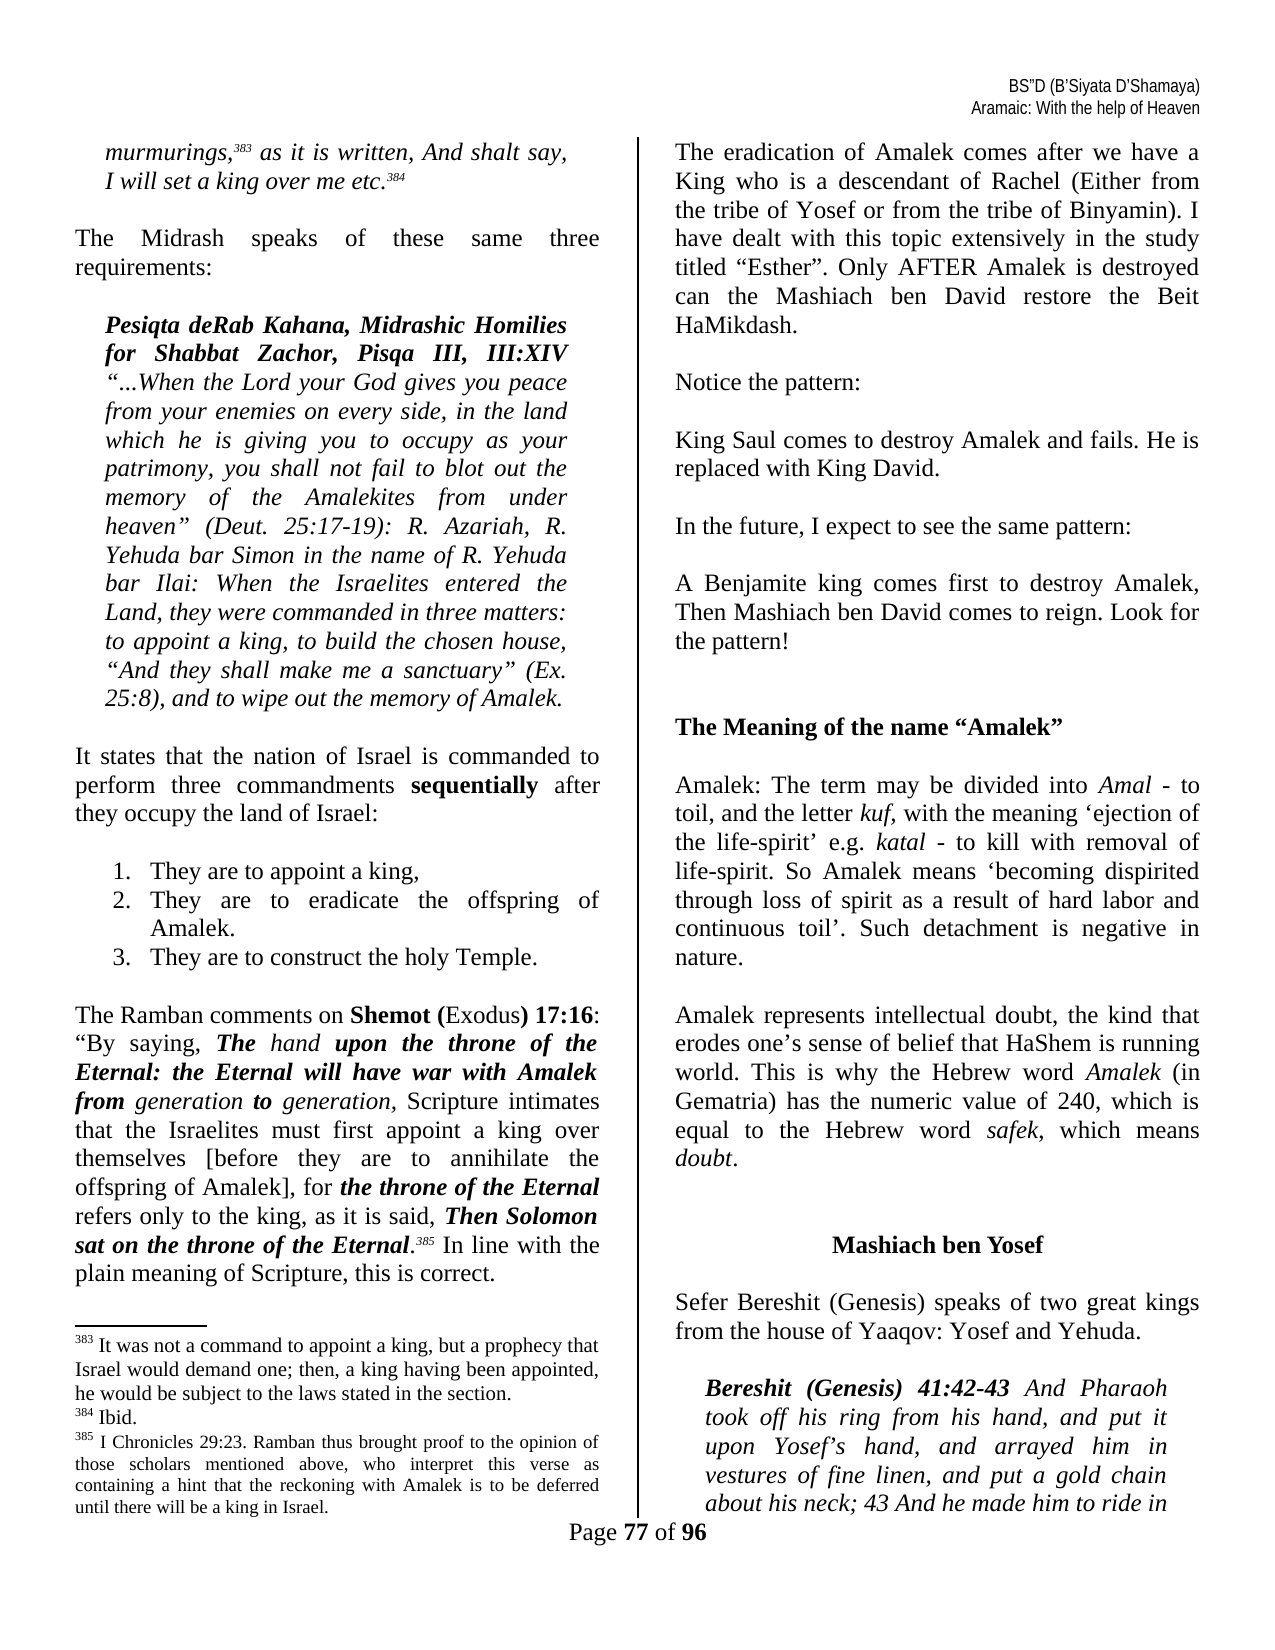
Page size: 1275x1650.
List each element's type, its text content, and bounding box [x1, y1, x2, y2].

subtitle The Meaning of the name “Amalek” [675, 712, 1200, 741]
text Sefer Bereshit (Genesis) speaks of two great kings from the house of Yaaqov: Yosef and Yehuda. [675, 1287, 1200, 1345]
subtitle Mashiach ben Yosef [675, 1230, 1200, 1258]
list They are to appoint a king, [112, 856, 600, 885]
text The Midrash speaks of these same three requirements: [75, 223, 600, 281]
text The Ramban comments on Shemot (Exodus) 17:16: “By saying, The hand upon the throne of the Eternal: the Eternal will have war with Amalek from generation to generation, Scripture intimates that the Israelites must first appoint a king over themselves [before they are to annihilate the offspring of Amalek], for the throne of the Eternal refers only to the king, as it is said, Then Solomon sat on the throne of the Eternal. In line with the plain meaning of Scripture, this is correct. [75, 1000, 600, 1287]
text Pesiqta deRab Kahana, Midrashic Homilies for Shabbat Zachor, Pisqa III, III:XIV “...When the Lord your God gives you peace from your enemies on every side, in the land which he is giving you to occupy as your patrimony, you shall not fail to blot out the memory of the Amalekites from under heaven” (Deut. 25:17-19): R. Azariah, R. Yehuda bar Simon in the name of R. Yehuda bar Ilai: When the Israelites entered the Land, they were commanded in three matters: to appoint a king, to build the chosen house, “And they shall make me a sanctuary” (Ex. 25:8), and to wipe out the memory of Amalek. [105, 310, 570, 712]
text It states that the nation of Israel is commanded to perform three commandments sequentially after they occupy the land of Israel: [75, 741, 600, 827]
text The eradication of Amalek comes after we have a King who is a descendant of Rachel (Either from the tribe of Yosef or from the tribe of Binyamin). I have dealt with this topic extensively in the study titled “Esther”. Only AFTER Amalek is destroyed can the Mashiach ben David restore the Beit HaMikdash. [675, 137, 1200, 338]
text A Benjamite king comes first to destroy Amalek, Then Mashiach ben David comes to reign. Look for the pattern! [675, 568, 1200, 655]
text Amalek represents intellectual doubt, the kind that erodes one’s sense of belief that HaShem is running world. This is why the Hebrew word Amalek (in Gematria) has the numeric value of 240, which is equal to the Hebrew word safek, which means doubt. [675, 1000, 1200, 1172]
list They are to eradicate the offspring of Amalek. [112, 885, 600, 942]
text Amalek: The term may be divided into Amal - to toil, and the letter kuf, with the meaning ‘ejection of the life-spirit’ e.g. katal - to kill with removal of life-spirit. So Amalek means ‘becoming dispirited through loss of spirit as a result of hard labor and continuous toil’. Such detachment is negative in nature. [675, 770, 1200, 971]
text King Saul comes to destroy Amalek and fails. He is replaced with King David. [675, 425, 1200, 482]
text In the future, I expect to see the same pattern: [675, 511, 1200, 540]
list They are to construct the holy Temple. [112, 942, 600, 971]
text Notice the pattern: [675, 367, 1200, 396]
